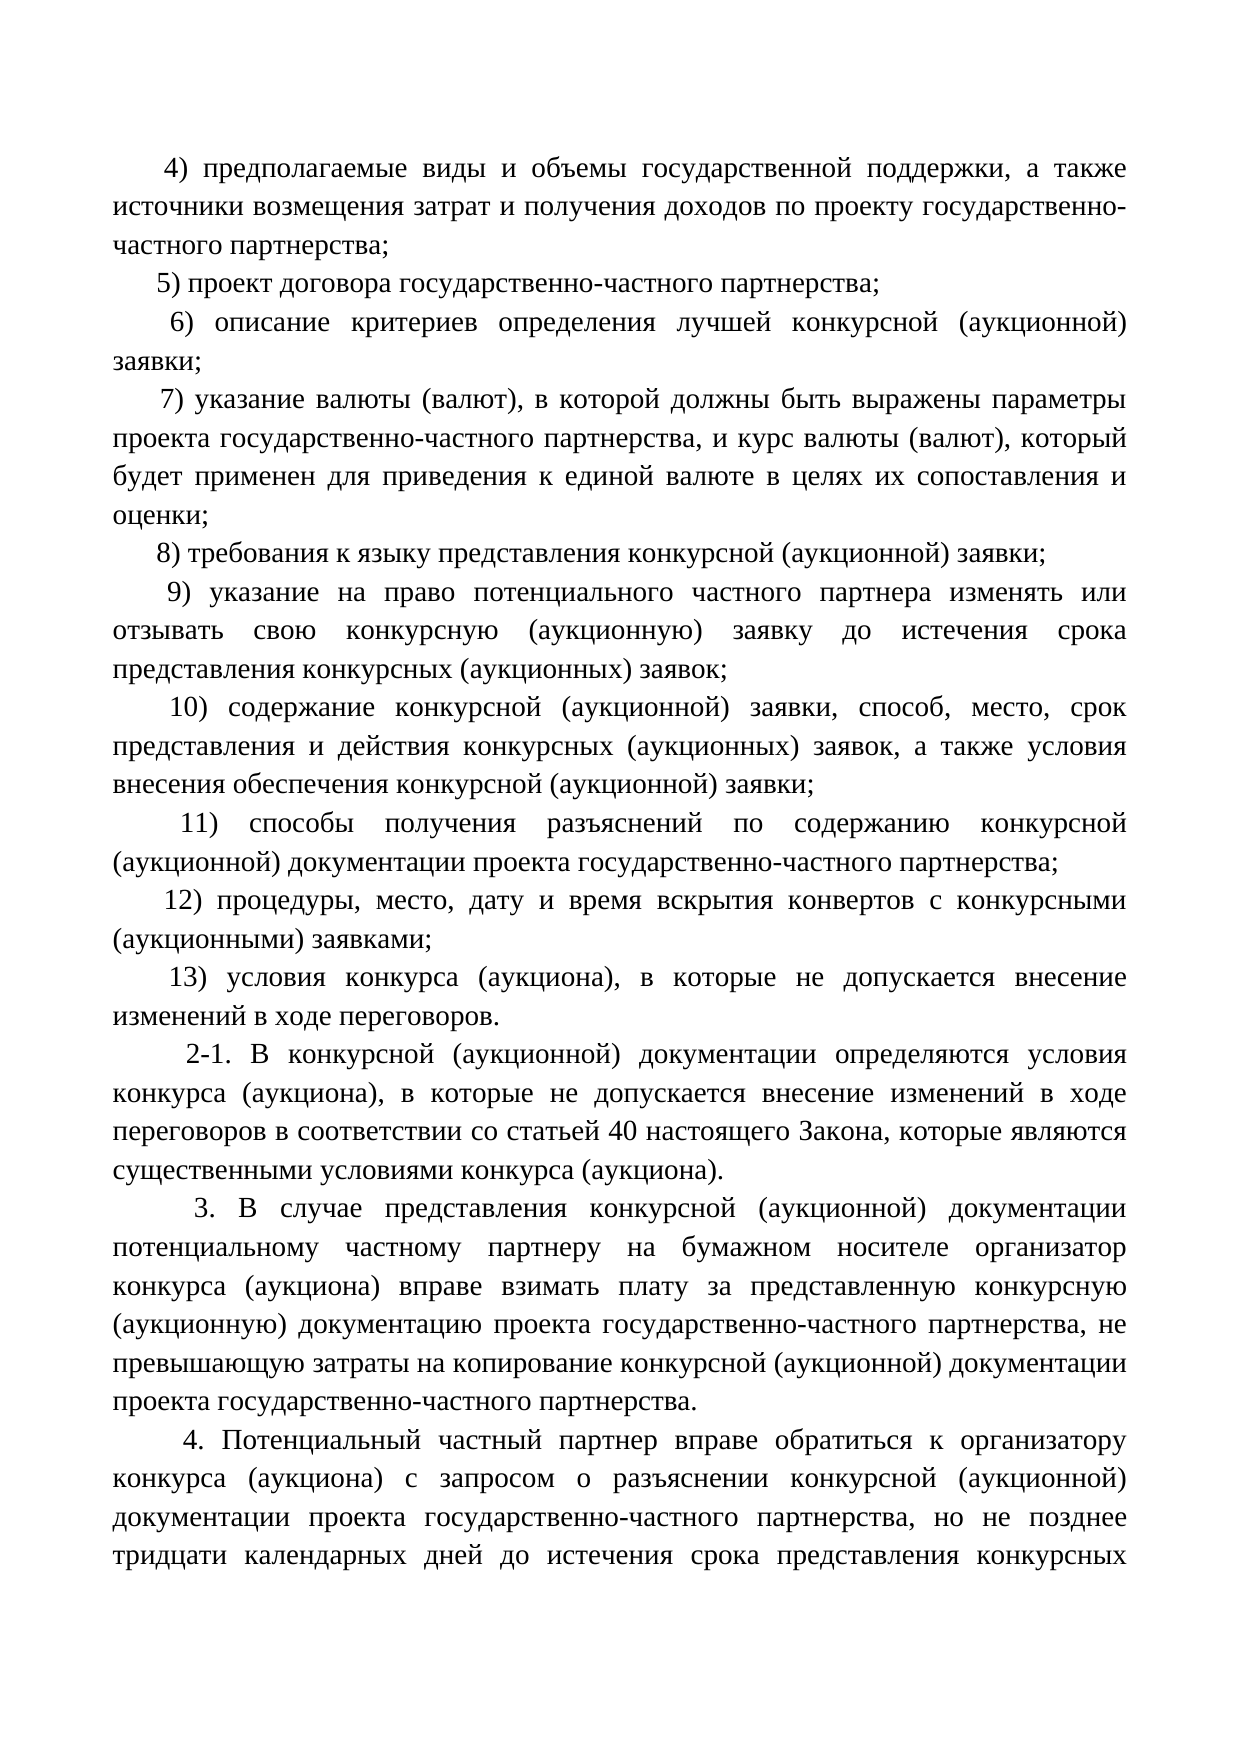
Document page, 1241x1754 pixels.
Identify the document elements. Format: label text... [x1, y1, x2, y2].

text 2-1. В конкурсной (аукционной) документации определяются условия конкурса (аукциона), в которые не допускается внесение изменений в ходе переговоров в соответствии со статьей 40 настоящего Закона, которые являются существенными условиями конкурса (аукциона). [112, 1036, 1128, 1186]
text 9) указание на право потенциального частного партнера изменять или отзывать свою конкурсную (аукционную) заявку до истечения срока представления конкурсных (аукционных) заявок; [112, 574, 1128, 684]
text 3. В случае представления конкурсной (аукционной) документации потенциальному частному партнеру на бумажном носителе организатор конкурса (аукциона) вправе взимать плату за представленную конкурсную (аукционную) документацию проекта государственно-частного партнерства, не превышающую затраты на копирование конкурсной (аукционной) документации проекта государственно-частного партнерства. [112, 1191, 1128, 1417]
text 13) условия конкурса (аукциона), в которые не допускается внесение изменений в ходе переговоров. [112, 959, 1128, 1031]
text 4) предполагаемые виды и объемы государственной поддержки, а также источники возмещения затрат и получения доходов по проекту государственно-частного партнерства; [112, 150, 1128, 261]
text 6) описание критериев определения лучшей конкурсной (аукционной) заявки; [112, 304, 1128, 376]
text 5) проект договора государственно-частного партнерства; [112, 266, 1128, 299]
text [112, 1422, 1128, 1571]
text 12) процедуры, место, дату и время вскрытия конвертов с конкурсными (аукционными) заявками; [112, 882, 1128, 954]
text 11) способы получения разъяснений по содержанию конкурсной (аукционной) документации проекта государственно-частного партнерства; [112, 805, 1128, 877]
text 8) требования к языку представления конкурсной (аукционной) заявки; [112, 535, 1128, 569]
text 10) содержание конкурсной (аукционной) заявки, способ, место, срок представления и действия конкурсных (аукционных) заявок, а также условия внесения обеспечения конкурсной (аукционной) заявки; [112, 689, 1128, 800]
text 7) указание валюты (валют), в которой должны быть выражены параметры проекта государственно-частного партнерства, и курс валюты (валют), который будет применен для приведения к единой валюте в целях их сопоставления и оценки; [112, 381, 1128, 530]
